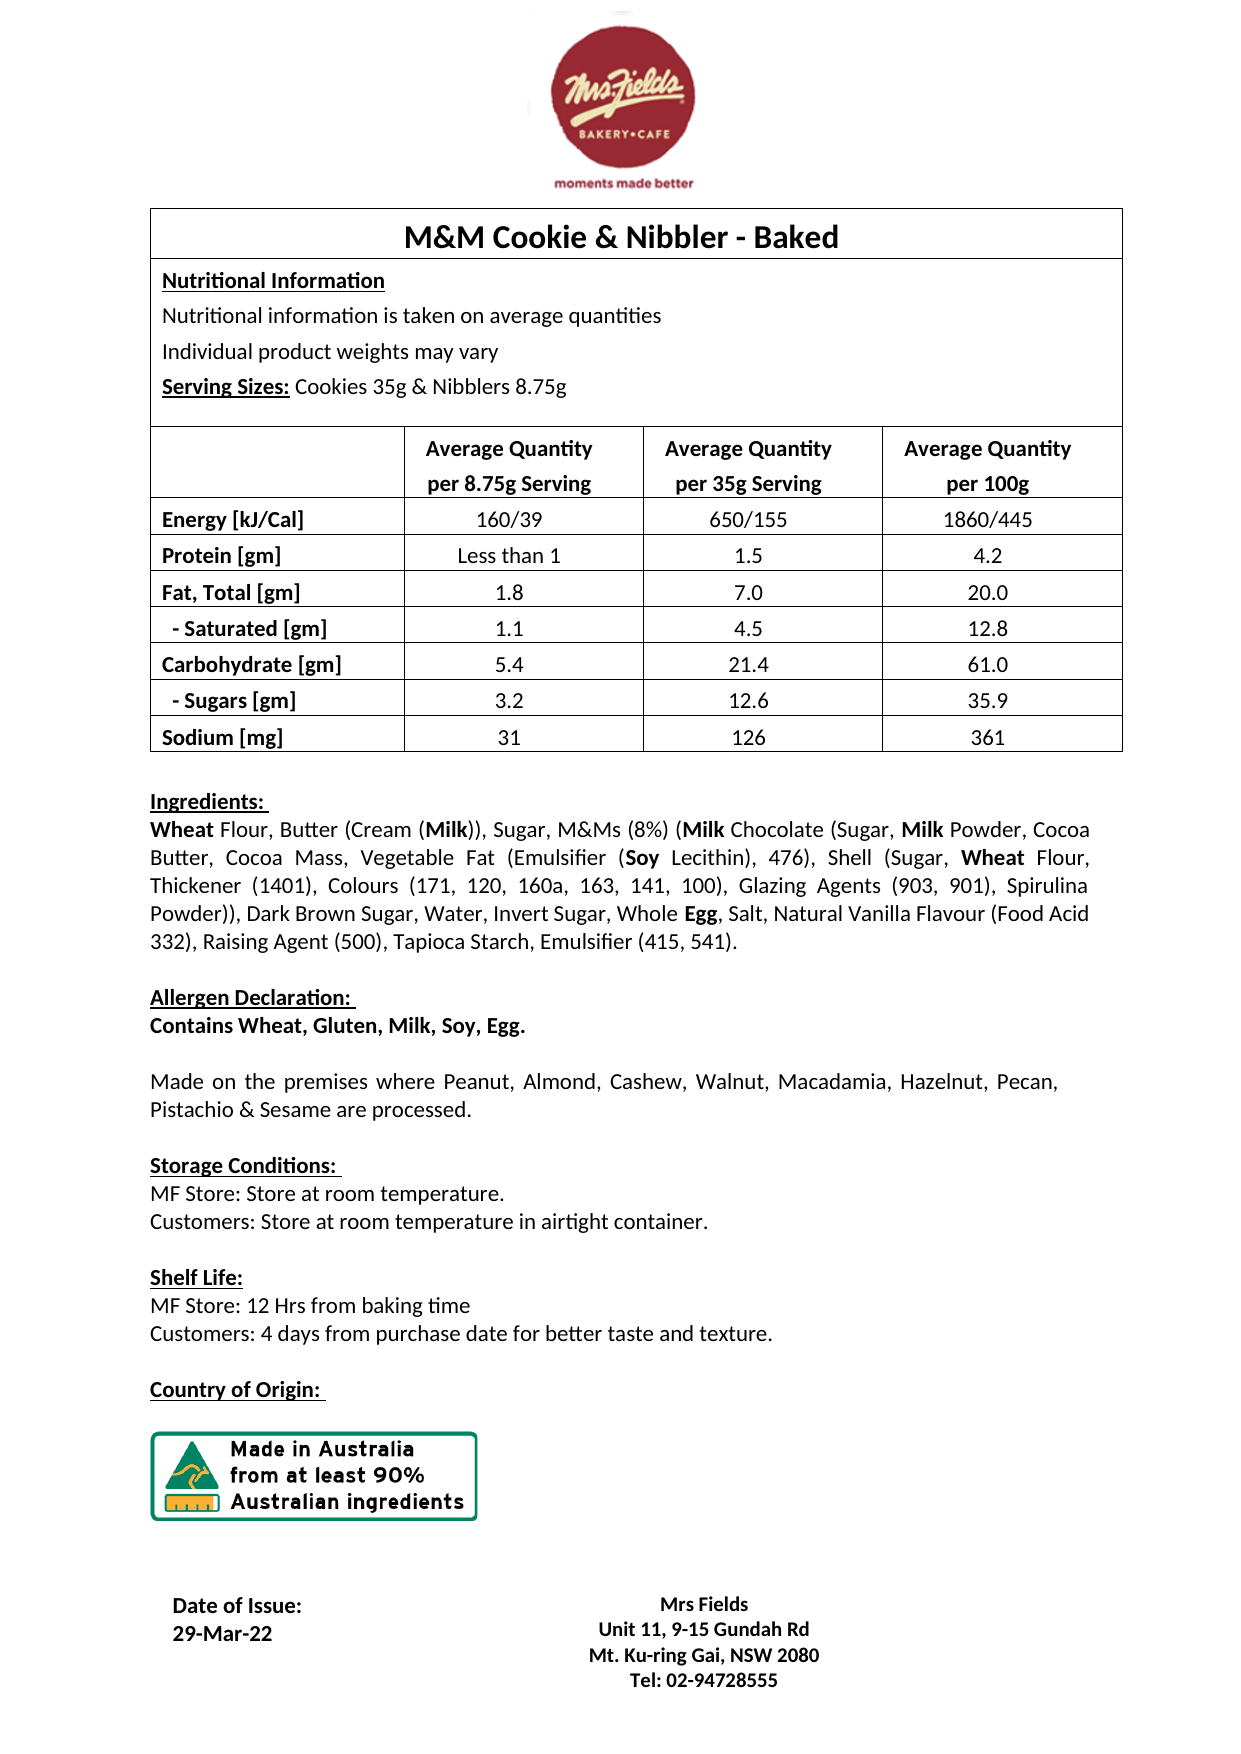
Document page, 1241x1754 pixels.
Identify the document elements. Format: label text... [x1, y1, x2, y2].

text MF Store: Store at room temperature. [150, 1179, 1061, 1207]
text Shelf Life: [150, 1263, 1061, 1292]
text Country of Origin: [150, 1376, 1061, 1404]
table_cell Average Quantity per 100g [883, 427, 1122, 497]
text Customers: 4 days from purchase date for better taste and texture. [150, 1319, 1061, 1348]
table_cell 4.2 [883, 535, 1122, 570]
table_cell Average Quantity per 35g Serving [644, 427, 882, 497]
table_cell Sodium [mg] [151, 716, 404, 751]
text Storage Conditions: [150, 1151, 1061, 1179]
picture [150, 1431, 478, 1521]
table_cell 126 [644, 716, 882, 751]
text Wheat Flour, Butter (Cream (Milk)), Sugar, M&Ms (8%) (Milk Chocolate (Sugar, Milk Powder, Cocoa Butter, Cocoa Mass, Vegetable Fat (Emulsifier (Soy Lecithin), 476), Shell (Sugar, Wheat Flour, Thickener (1401), Colours (171, 120, 160a, 163, 141, 100), Glazing Agents (903, 901), Spirulina Powder)), Dark Brown Sugar, Water, Invert Sugar, Whole Egg, Salt, Natural Vanilla Flavour (Food Acid 332), Raising Agent (500), Tapioca Starch, Emulsifier (415, 541). [150, 815, 1090, 955]
text Customers: Store at room temperature in airtight container. [150, 1207, 1061, 1236]
picture [527, 11, 713, 199]
table_cell 7.0 [644, 571, 882, 606]
table_cell Less than 1 [405, 535, 643, 570]
table_cell 12.8 [883, 607, 1122, 642]
text MF Store: 12 Hrs from baking time [150, 1292, 1061, 1319]
table_cell 3.2 [405, 680, 643, 715]
table_cell - Sugars [gm] [151, 680, 404, 715]
table_cell 5.4 [405, 643, 643, 678]
text Allergen Declaration: [150, 983, 1090, 1011]
table_cell Protein [gm] [151, 535, 404, 570]
table_cell 160/39 [405, 498, 643, 533]
table_cell Nutritional Information Nutritional information is taken on average quantities Individual product weights may vary Serving Sizes: Cookies 35g & Nibblers 8.75g [151, 259, 1122, 426]
table_cell 61.0 [883, 643, 1122, 678]
table_cell 20.0 [883, 571, 1122, 606]
table_cell Carbohydrate [gm] [151, 643, 404, 678]
table_cell 31 [405, 716, 643, 751]
text Contains Wheat, Gluten, Milk, Soy, Egg. [150, 1011, 1090, 1039]
table_cell 1860/445 [883, 498, 1122, 533]
table_cell 650/155 [644, 498, 882, 533]
table_cell 1.5 [644, 535, 882, 570]
table_cell Average Quantity per 8.75g Serving [405, 427, 643, 497]
table_cell Energy [kJ/Cal] [151, 498, 404, 533]
table_cell [151, 427, 404, 497]
table_cell 4.5 [644, 607, 882, 642]
table_cell 12.6 [644, 680, 882, 715]
table_cell 21.4 [644, 643, 882, 678]
table_cell Fat, Total [gm] [151, 571, 404, 606]
text Made on the premises where Peanut, Almond, Cashew, Walnut, Macadamia, Hazelnut, Pecan, Pistachio & Sesame are processed. [150, 1067, 1061, 1123]
text Ingredients: [150, 787, 1061, 815]
table_cell 35.9 [883, 680, 1122, 715]
table_cell - Saturated [gm] [151, 607, 404, 642]
table_cell 1.8 [405, 571, 643, 606]
table_cell 1.1 [405, 607, 643, 642]
table_header M&M Cookie & Nibbler - Baked [151, 209, 1122, 258]
table_cell 361 [883, 716, 1122, 751]
